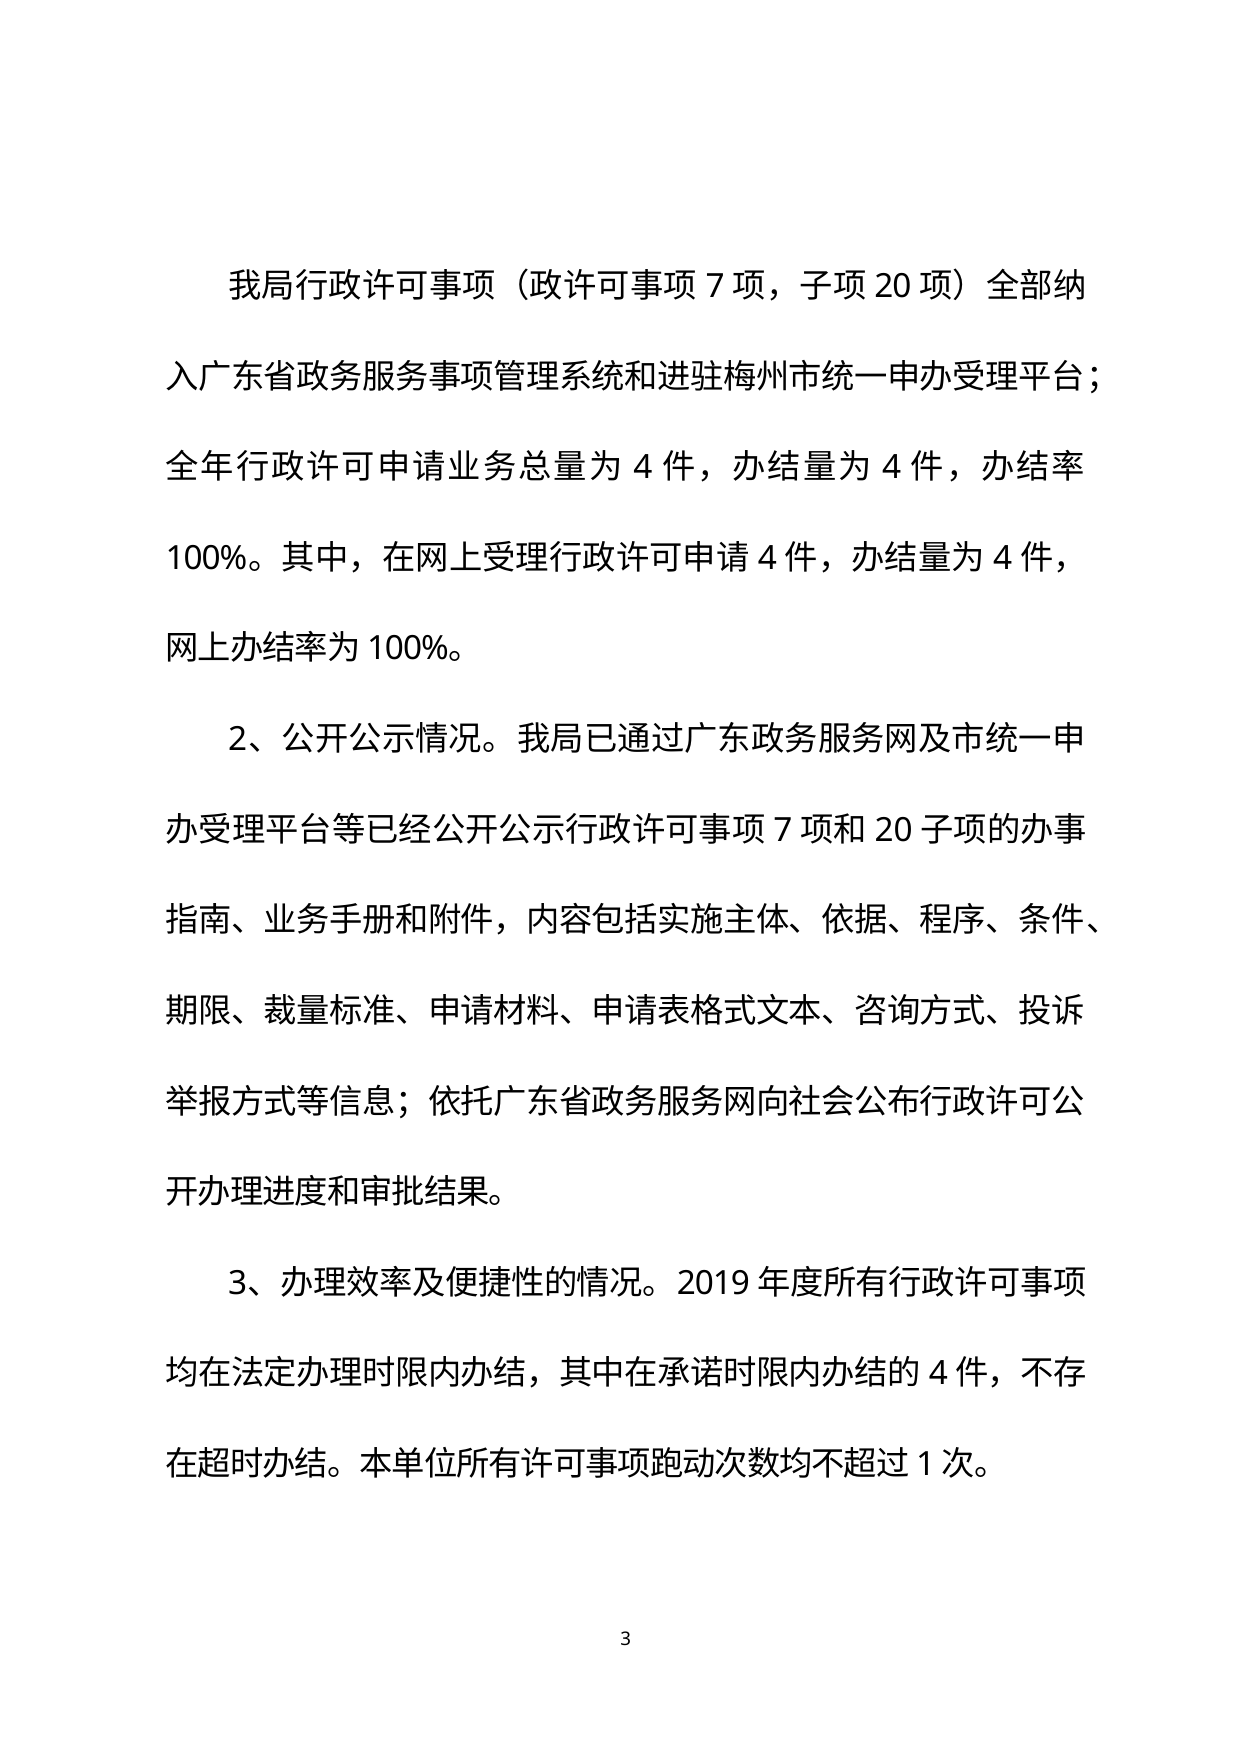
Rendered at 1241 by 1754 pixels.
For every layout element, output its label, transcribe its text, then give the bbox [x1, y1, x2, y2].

text 我局行政许可事项（政许可事项7项，子项20项）全部纳入广东省政务服务事项管理系统和进驻梅州市统一申办受理平台；全年行政许可申请业务总量为4件，办结量为4件，办结率100%。其中，在网上受理行政许可申请4件，办结量为4件，网上办结率为100%。 [165, 238, 1087, 691]
text 3、办理效率及便捷性的情况。2019年度所有行政许可事项均在法定办理时限内办结，其中在承诺时限内办结的4件，不存在超时办结。本单位所有许可事项跑动次数均不超过1次。 [165, 1234, 1087, 1506]
text 2、公开公示情况。我局已通过广东政务服务网及市统一申办受理平台等已经公开公示行政许可事项7项和20子项的办事指南、业务手册和附件，内容包括实施主体、依据、程序、条件、期限、裁量标准、申请材料、申请表格式文本、咨询方式、投诉举报方式等信息；依托广东省政务服务网向社会公布行政许可公开办理进度和审批结果。 [165, 691, 1087, 1234]
